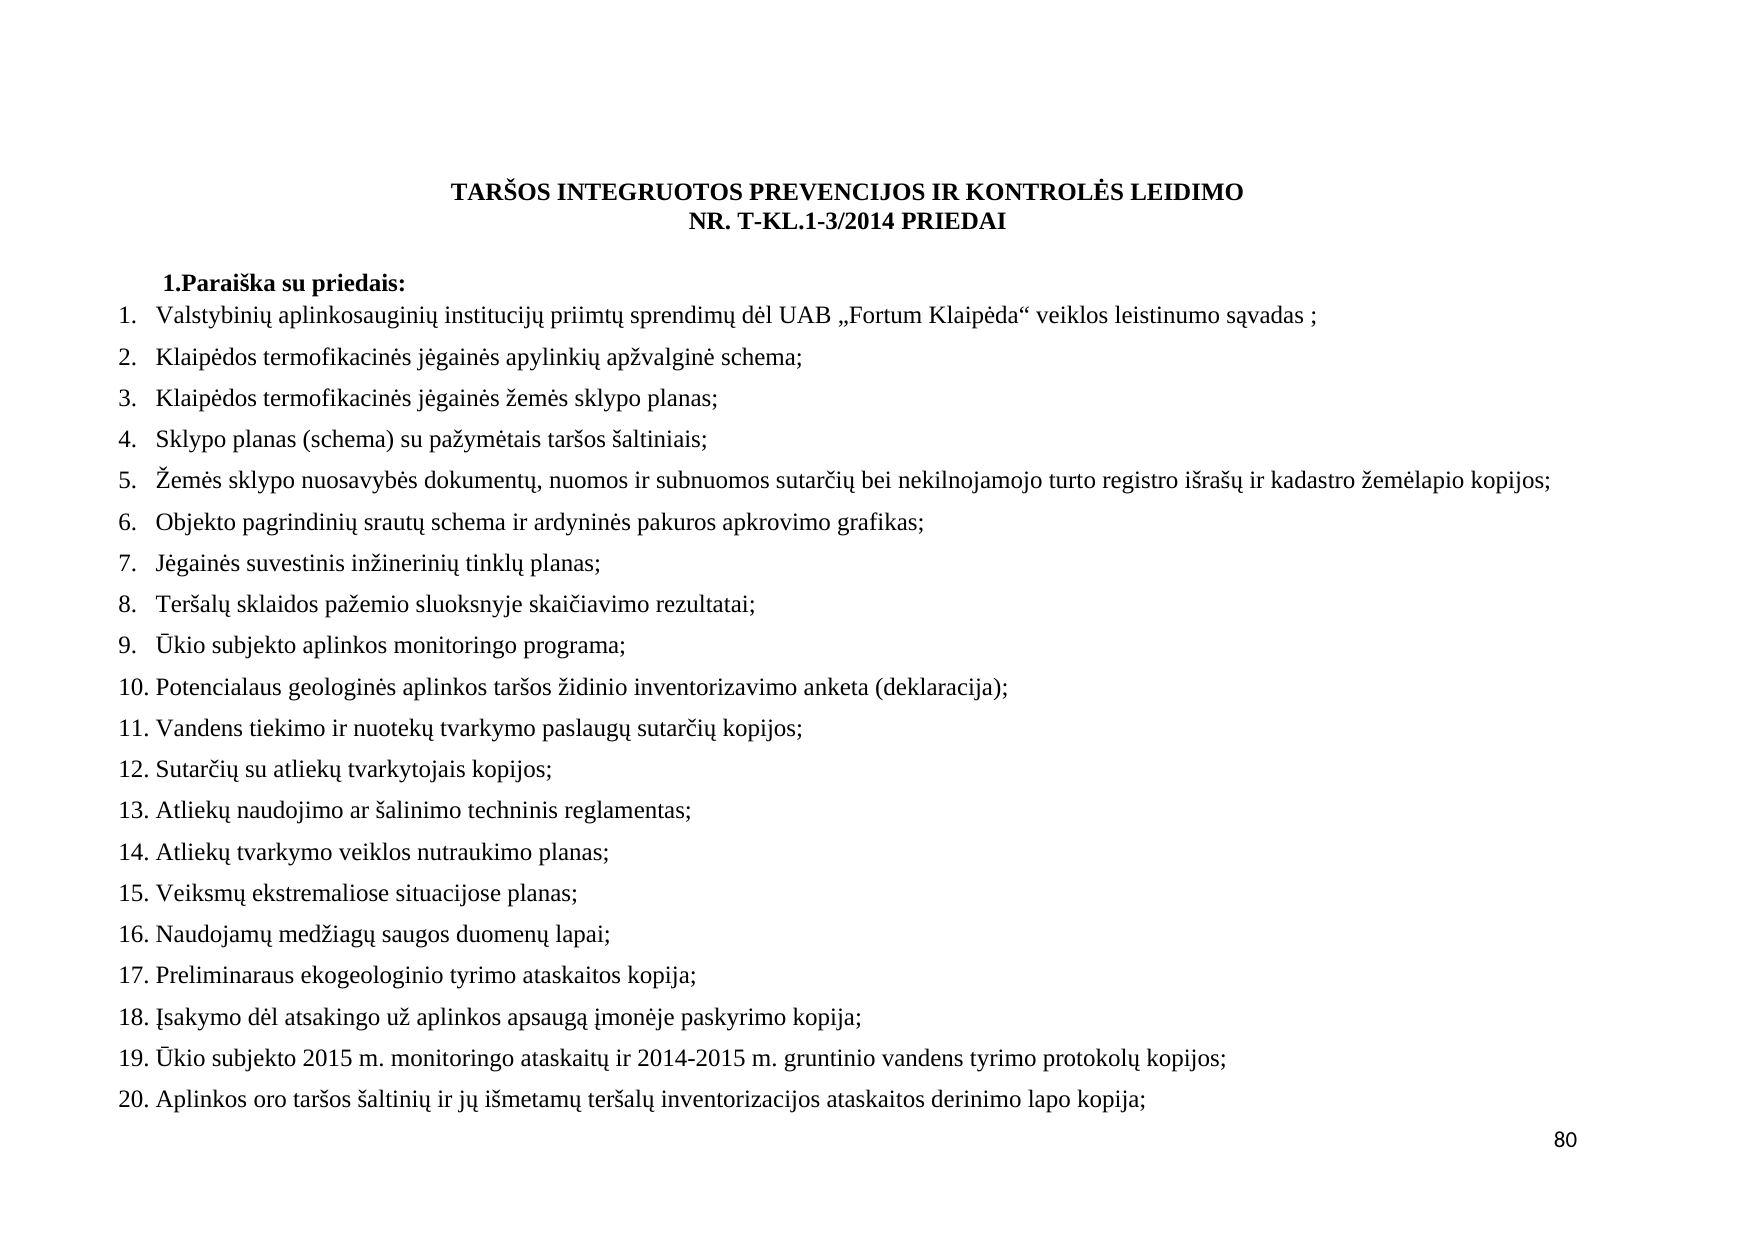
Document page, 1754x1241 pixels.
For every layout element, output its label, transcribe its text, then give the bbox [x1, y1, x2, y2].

list Vandens tiekimo ir nuotekų tvarkymo paslaugų sutarčių kopijos; [118, 713, 1577, 742]
list Ūkio subjekto aplinkos monitoringo programa; [118, 631, 1577, 659]
list Jėgainės suvestinis inžinerinių tinklų planas; [118, 548, 1577, 577]
list Atliekų naudojimo ar šalinimo techninis reglamentas; [118, 796, 1577, 824]
text TARŠOS INTEGRUOTOS PREVENCIJOS IR KONTROLĖS LEIDIMO [118, 177, 1577, 206]
list Žemės sklypo nuosavybės dokumentų, nuomos ir subnuomos sutarčių bei nekilnojamojo turto registro išrašų ir kadastro žemėlapio kopijos; [118, 466, 1577, 494]
list Aplinkos oro taršos šaltinių ir jų išmetamų teršalų inventorizacijos ataskaitos derinimo lapo kopija; [118, 1084, 1577, 1113]
text NR. T-KL.1-3/2014 PRIEDAI [118, 206, 1577, 235]
list Veiksmų ekstremaliose situacijose planas; [118, 878, 1577, 907]
list Objekto pagrindinių srautų schema ir ardyninės pakuros apkrovimo grafikas; [118, 507, 1577, 536]
list Potencialaus geologinės aplinkos taršos židinio inventorizavimo anketa (deklaracija); [118, 672, 1577, 701]
list Teršalų sklaidos pažemio sluoksnyje skaičiavimo rezultatai; [118, 589, 1577, 618]
list Valstybinių aplinkosauginių institucijų priimtų sprendimų dėl UAB „Fortum Klaipėda“ veiklos leistinumo sąvadas ; [118, 301, 1577, 329]
list Klaipėdos termofikacinės jėgainės apylinkių apžvalginė schema; [118, 342, 1577, 371]
list Įsakymo dėl atsakingo už aplinkos apsaugą įmonėje paskyrimo kopija; [118, 1002, 1577, 1031]
list Naudojamų medžiagų saugos duomenų lapai; [118, 919, 1577, 948]
list Preliminaraus ekogeologinio tyrimo ataskaitos kopija; [118, 961, 1577, 989]
text 1.Paraiška su priedais: [162, 268, 1577, 296]
list Klaipėdos termofikacinės jėgainės žemės sklypo planas; [118, 383, 1577, 412]
list Sutarčių su atliekų tvarkytojais kopijos; [118, 754, 1577, 783]
list Ūkio subjekto 2015 m. monitoringo ataskaitų ir 2014-2015 m. gruntinio vandens tyrimo protokolų kopijos; [118, 1043, 1577, 1072]
list Sklypo planas (schema) su pažymėtais taršos šaltiniais; [118, 424, 1577, 453]
list Atliekų tvarkymo veiklos nutraukimo planas; [118, 837, 1577, 866]
